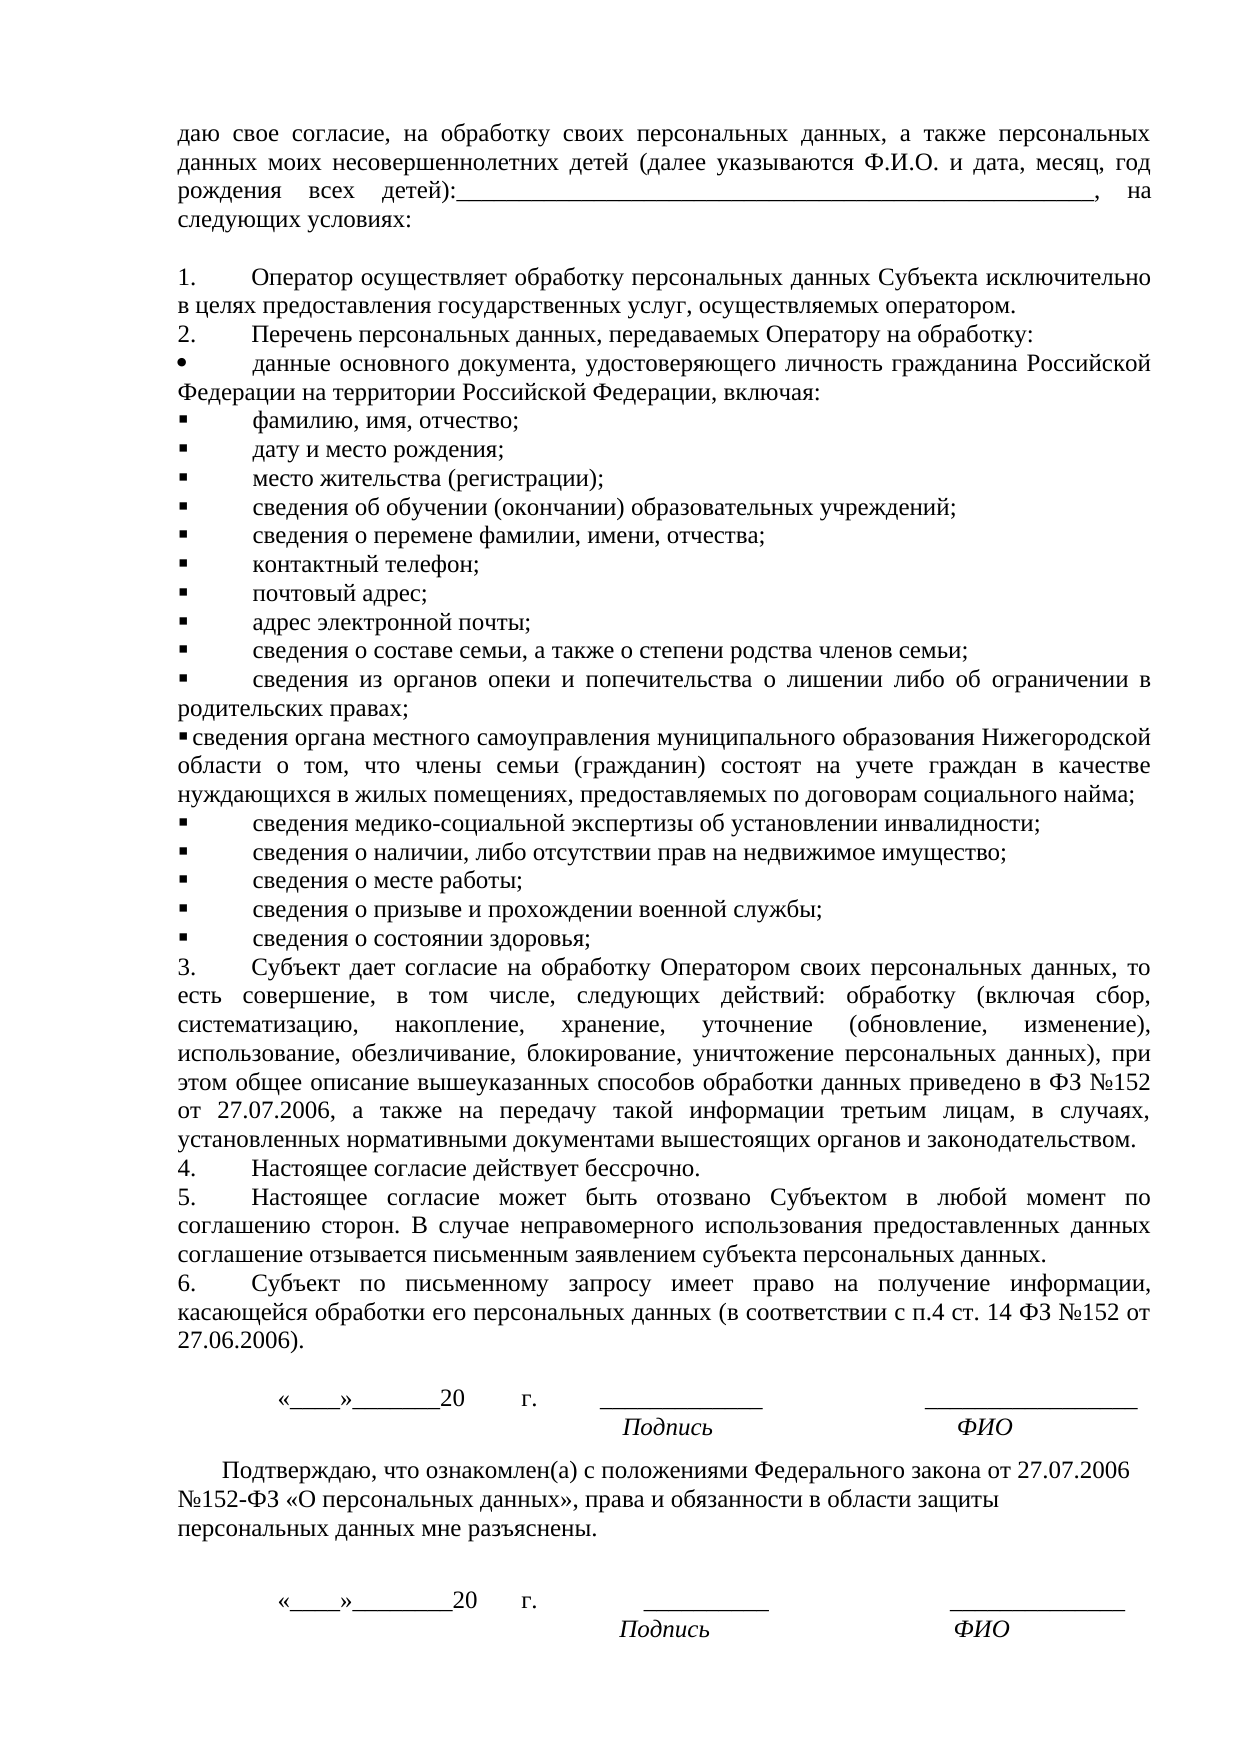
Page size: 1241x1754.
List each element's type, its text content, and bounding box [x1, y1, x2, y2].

list Перечень персональных данных, передаваемых Оператору на обработку: [177, 319, 1152, 348]
list Настоящее согласие может быть отозвано Субъектом в любой момент по соглашению сторон. В случае неправомерного использования предоставленных данных соглашение отзывается письменным заявлением субъекта персональных данных. [177, 1182, 1152, 1268]
list Оператор осуществляет обработку персональных данных Субъекта исключительно в целях предоставления государственных услуг, осуществляемых оператором. [177, 262, 1152, 319]
text Подпись ФИО [177, 1412, 1152, 1441]
list сведения о призыве и прохождении военной службы; [177, 894, 1152, 923]
list сведения о составе семьи, а также о степени родства членов семьи; [177, 636, 1152, 664]
list почтовый адрес; [177, 578, 1152, 607]
list дату и место рождения; [177, 434, 1152, 463]
list Субъект дает согласие на обработку Оператором своих персональных данных, то есть совершение, в том числе, следующих действий: обработку (включая сбор, систематизацию, накопление, хранение, уточнение (обновление, изменение), использование, обезличивание, блокирование, уничтожение персональных данных), при этом общее описание вышеуказанных способов обработки данных приведено в ФЗ №152 от 27.07.2006, а также на передачу такой информации третьим лицам, в случаях, установленных нормативными документами вышестоящих органов и законодательством. [177, 952, 1152, 1153]
list Настоящее согласие действует бессрочно. [177, 1153, 1152, 1182]
list сведения медико-социальной экспертизы об установлении инвалидности; [177, 808, 1152, 837]
list Субъект по письменному запросу имеет право на получение информации, касающейся обработки его персональных данных (в соответствии с п.4 ст. 14 ФЗ №152 от 27.06.2006). [177, 1268, 1152, 1354]
list сведения об обучении (окончании) образовательных учреждений; [177, 492, 1152, 521]
list фамилию, имя, отчество; [177, 406, 1152, 434]
list сведения о месте работы; [177, 866, 1152, 894]
list сведения из органов опеки и попечительства о лишении либо об ограничении в родительских правах; [177, 664, 1152, 722]
text даю свое согласие, на обработку своих персональных данных, а также персональных данных моих несовершеннолетних детей (далее указываются Ф.И.О. и дата, месяц, год рождения всех детей):___________________________________________________, на следующих условиях: [177, 118, 1152, 233]
text «____»_______20 г. _____________ _________________ [177, 1383, 1152, 1412]
list адрес электронной почты; [177, 607, 1152, 636]
text Подпись ФИО [177, 1614, 1152, 1643]
list место жительства (регистрации); [177, 463, 1152, 492]
list данные основного документа, удостоверяющего личность гражданина Российской Федерации на территории Российской Федерации, включая: [177, 348, 1152, 406]
list сведения о наличии, либо отсутствии прав на недвижимое имущество; [177, 837, 1152, 866]
text Подтверждаю, что ознакомлен(а) с положениями Федерального закона от 27.07.2006 №152-ФЗ «О персональных данных», права и обязанности в области защиты персональных данных мне разъяснены. [177, 1456, 1152, 1542]
list контактный телефон; [177, 549, 1152, 578]
list сведения о состоянии здоровья; [177, 923, 1152, 952]
list сведения о перемене фамилии, имени, отчества; [177, 521, 1152, 549]
list сведения органа местного самоуправления муниципального образования Нижегородской области о том, что члены семьи (гражданин) состоят на учете граждан в качестве нуждающихся в жилых помещениях, предоставляемых по договорам социального найма; [177, 722, 1152, 808]
text «____»________20 г. __________ ______________ [177, 1586, 1152, 1614]
